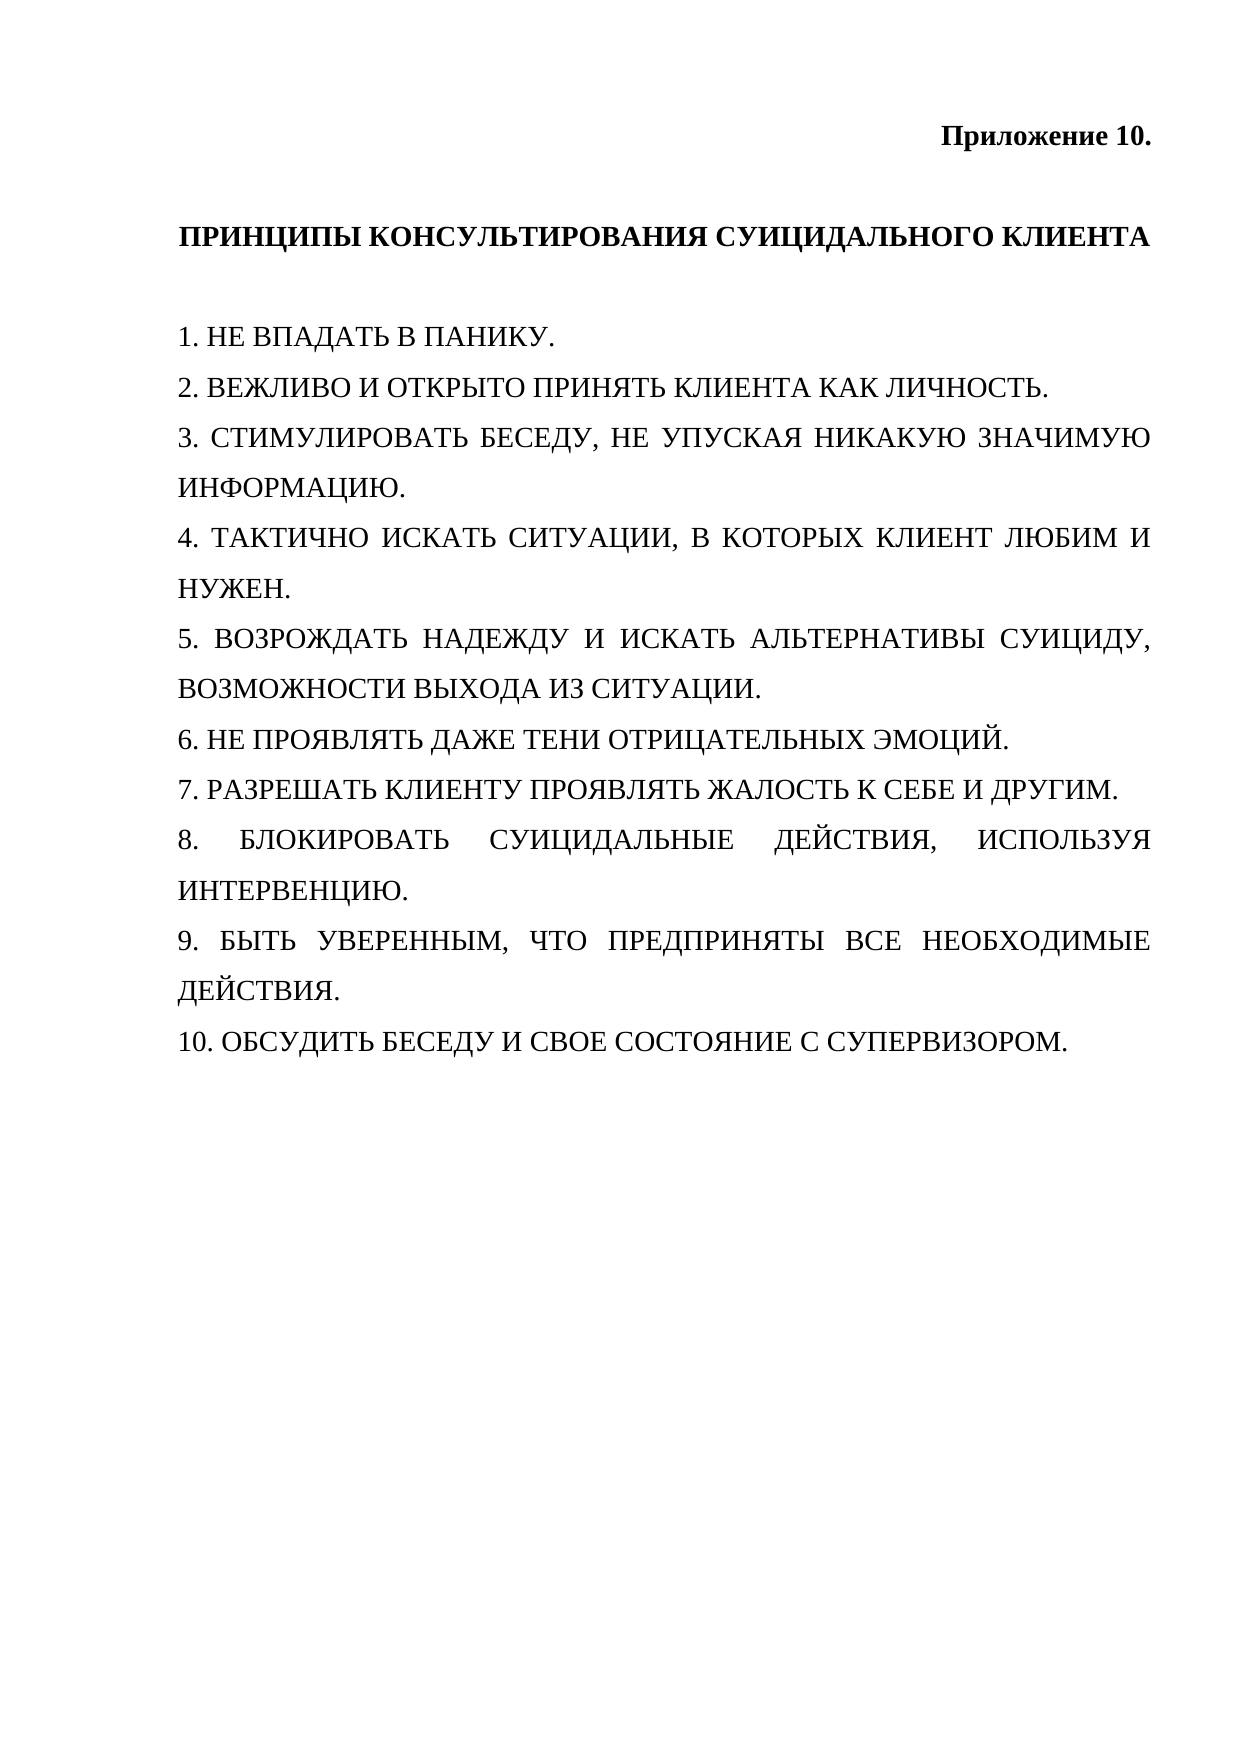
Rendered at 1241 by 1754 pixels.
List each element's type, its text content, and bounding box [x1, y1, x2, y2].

text 9. БЫТЬ УВЕРЕННЫМ, ЧТО ПРЕДПРИНЯТЫ ВСЕ НЕОБХОДИМЫЕ ДЕЙСТВИЯ. [177, 923, 1152, 1007]
text 6. НЕ ПРОЯВЛЯТЬ ДАЖЕ ТЕНИ ОТРИЦАТЕЛЬНЫХ ЭМОЦИЙ. [177, 722, 1152, 755]
text 7. РАЗРЕШАТЬ КЛИЕНТУ ПРОЯВЛЯТЬ ЖАЛОСТЬ К СЕБЕ И ДРУГИМ. [177, 772, 1152, 806]
text 1. НЕ ВПАДАТЬ В ПАНИКУ. [177, 319, 1152, 353]
text 10. ОБСУДИТЬ БЕСЕДУ И СВОЕ СОСТОЯНИЕ С СУПЕРВИЗОРОМ. [177, 1024, 1152, 1057]
text 5. ВОЗРОЖДАТЬ НАДЕЖДУ И ИСКАТЬ АЛЬТЕРНАТИВЫ СУИЦИДУ, ВОЗМОЖНОСТИ ВЫХОДА ИЗ СИТУАЦИИ. [177, 621, 1152, 705]
text 8. БЛОКИРОВАТЬ СУИЦИДАЛЬНЫЕ ДЕЙСТВИЯ, ИСПОЛЬЗУЯ ИНТЕРВЕНЦИЮ. [177, 822, 1152, 906]
text 4. ТАКТИЧНО ИСКАТЬ СИТУАЦИИ, В КОТОРЫХ КЛИЕНТ ЛЮБИМ И НУЖЕН. [177, 521, 1152, 604]
text 3. СТИМУЛИРОВАТЬ БЕСЕДУ, НЕ УПУСКАЯ НИКАКУЮ ЗНАЧИМУЮ ИНФОРМАЦИЮ. [177, 420, 1152, 504]
text Приложение 10. [177, 118, 1152, 152]
text 2. ВЕЖЛИВО И ОТКРЫТО ПРИНЯТЬ КЛИЕНТА КАК ЛИЧНОСТЬ. [177, 370, 1152, 403]
text ПРИНЦИПЫ КОНСУЛЬТИРОВАНИЯ СУИЦИДАЛЬНОГО КЛИЕНТА [177, 219, 1152, 252]
